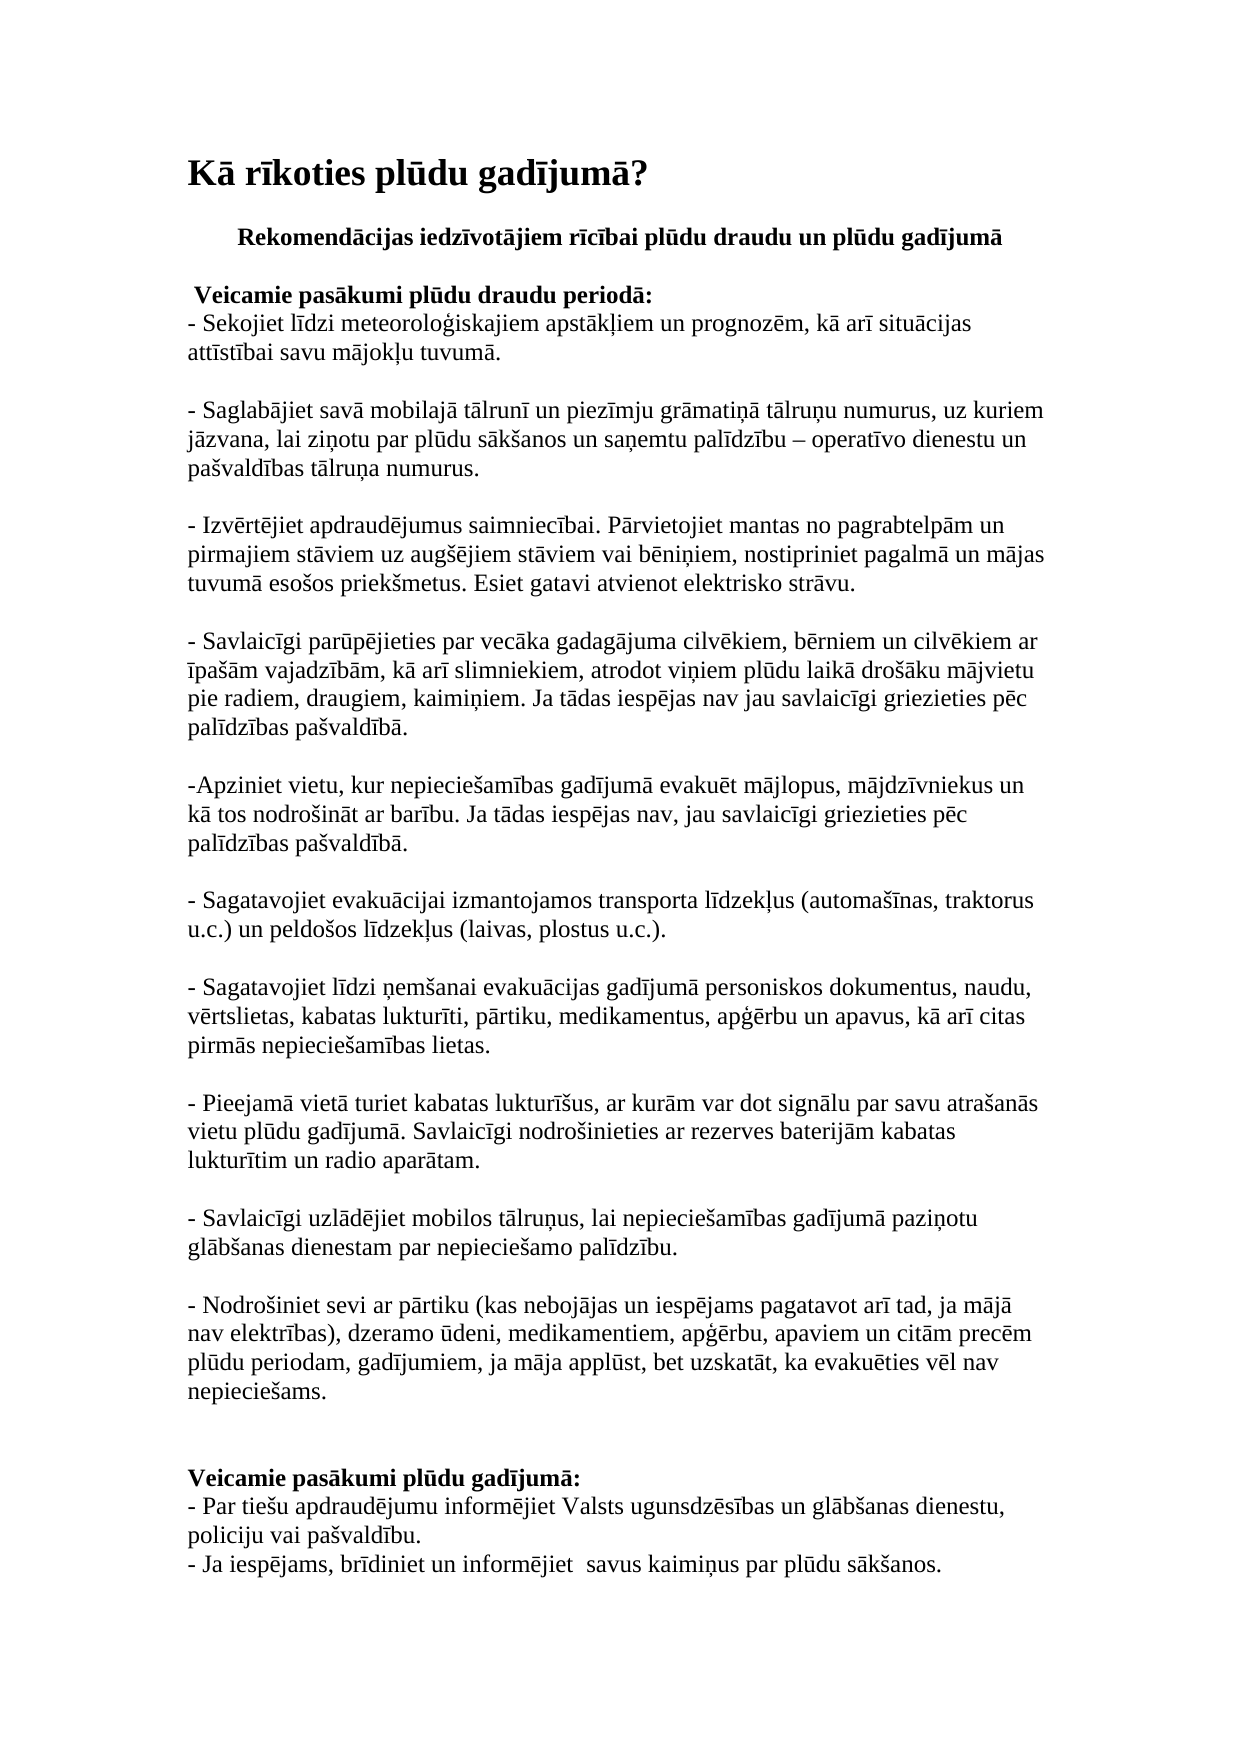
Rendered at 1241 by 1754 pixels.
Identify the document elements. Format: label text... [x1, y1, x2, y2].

text - Izvērtējiet apdraudējumus saimniecībai. Pārvietojiet mantas no pagrabtelpām un pirmajiem stāviem uz augšējiem stāviem vai bēniņiem, nostipriniet pagalmā un mājas tuvumā esošos priekšmetus. Esiet gatavi atvienot elektrisko strāvu. [187, 511, 1053, 597]
text -Apziniet vietu, kur nepieciešamības gadījumā evakuēt mājlopus, mājdzīvniekus un kā tos nodrošināt ar barību. Ja tādas iespējas nav, jau savlaicīgi griezieties pēc palīdzības pašvaldībā. [187, 770, 1053, 856]
text - Pieejamā vietā turiet kabatas lukturīšus, ar kurām var dot signālu par savu atrašanās vietu plūdu gadījumā. Savlaicīgi nodrošinieties ar rezerves baterijām kabatas lukturītim un radio aparātam. [187, 1088, 1053, 1174]
text - Saglabājiet savā mobilajā tālrunī un piezīmju grāmatiņā tālruņu numurus, uz kuriem jāzvana, lai ziņotu par plūdu sākšanos un saņemtu palīdzību – operatīvo dienestu un pašvaldības tālruņa numurus. [187, 395, 1053, 481]
text - Par tiešu apdraudējumu informējiet Valsts ugunsdzēsības un glābšanas dienestu, policiju vai pašvaldību. [187, 1491, 1053, 1549]
text - Sagatavojiet līdzi ņemšanai evakuācijas gadījumā personiskos dokumentus, naudu, vērtslietas, kabatas lukturīti, pārtiku, medikamentus, apģērbu un apavus, kā arī citas pirmās nepieciešamības lietas. [187, 972, 1053, 1058]
text - Nodrošiniet sevi ar pārtiku (kas nebojājas un iespējams pagatavot arī tad, ja mājā nav elektrības), dzeramo ūdeni, medikamentiem, apģērbu, apaviem un citām precēm plūdu periodam, gadījumiem, ja māja applūst, bet uzskatāt, ka evakuēties vēl nav nepieciešams. [187, 1290, 1053, 1405]
text - Savlaicīgi parūpējieties par vecāka gadagājuma cilvēkiem, bērniem un cilvēkiem ar īpašām vajadzībām, kā arī slimniekiem, atrodot viņiem plūdu laikā drošāku mājvietu pie radiem, draugiem, kaimiņiem. Ja tādas iespējas nav jau savlaicīgi griezieties pēc palīdzības pašvaldībā. [187, 626, 1053, 741]
text Kā rīkoties plūdu gadījumā? [187, 150, 1053, 193]
text Veicamie pasākumi plūdu draudu periodā: [187, 280, 1053, 308]
text Veicamie pasākumi plūdu gadījumā: [187, 1463, 1053, 1491]
text - Sekojiet līdzi meteoroloģiskajiem apstākļiem un prognozēm, kā arī situācijas attīstībai savu mājokļu tuvumā. [187, 308, 1053, 366]
text - Ja iespējams, brīdiniet un informējiet savus kaimiņus par plūdu sākšanos. [187, 1549, 1053, 1578]
text Rekomendācijas iedzīvotājiem rīcībai plūdu draudu un plūdu gadījumā [187, 222, 1053, 251]
text - Sagatavojiet evakuācijai izmantojamos transporta līdzekļus (automašīnas, traktorus u.c.) un peldošos līdzekļus (laivas, plostus u.c.). [187, 886, 1053, 943]
text - Savlaicīgi uzlādējiet mobilos tālruņus, lai nepieciešamības gadījumā paziņotu glābšanas dienestam par nepieciešamo palīdzību. [187, 1203, 1053, 1261]
